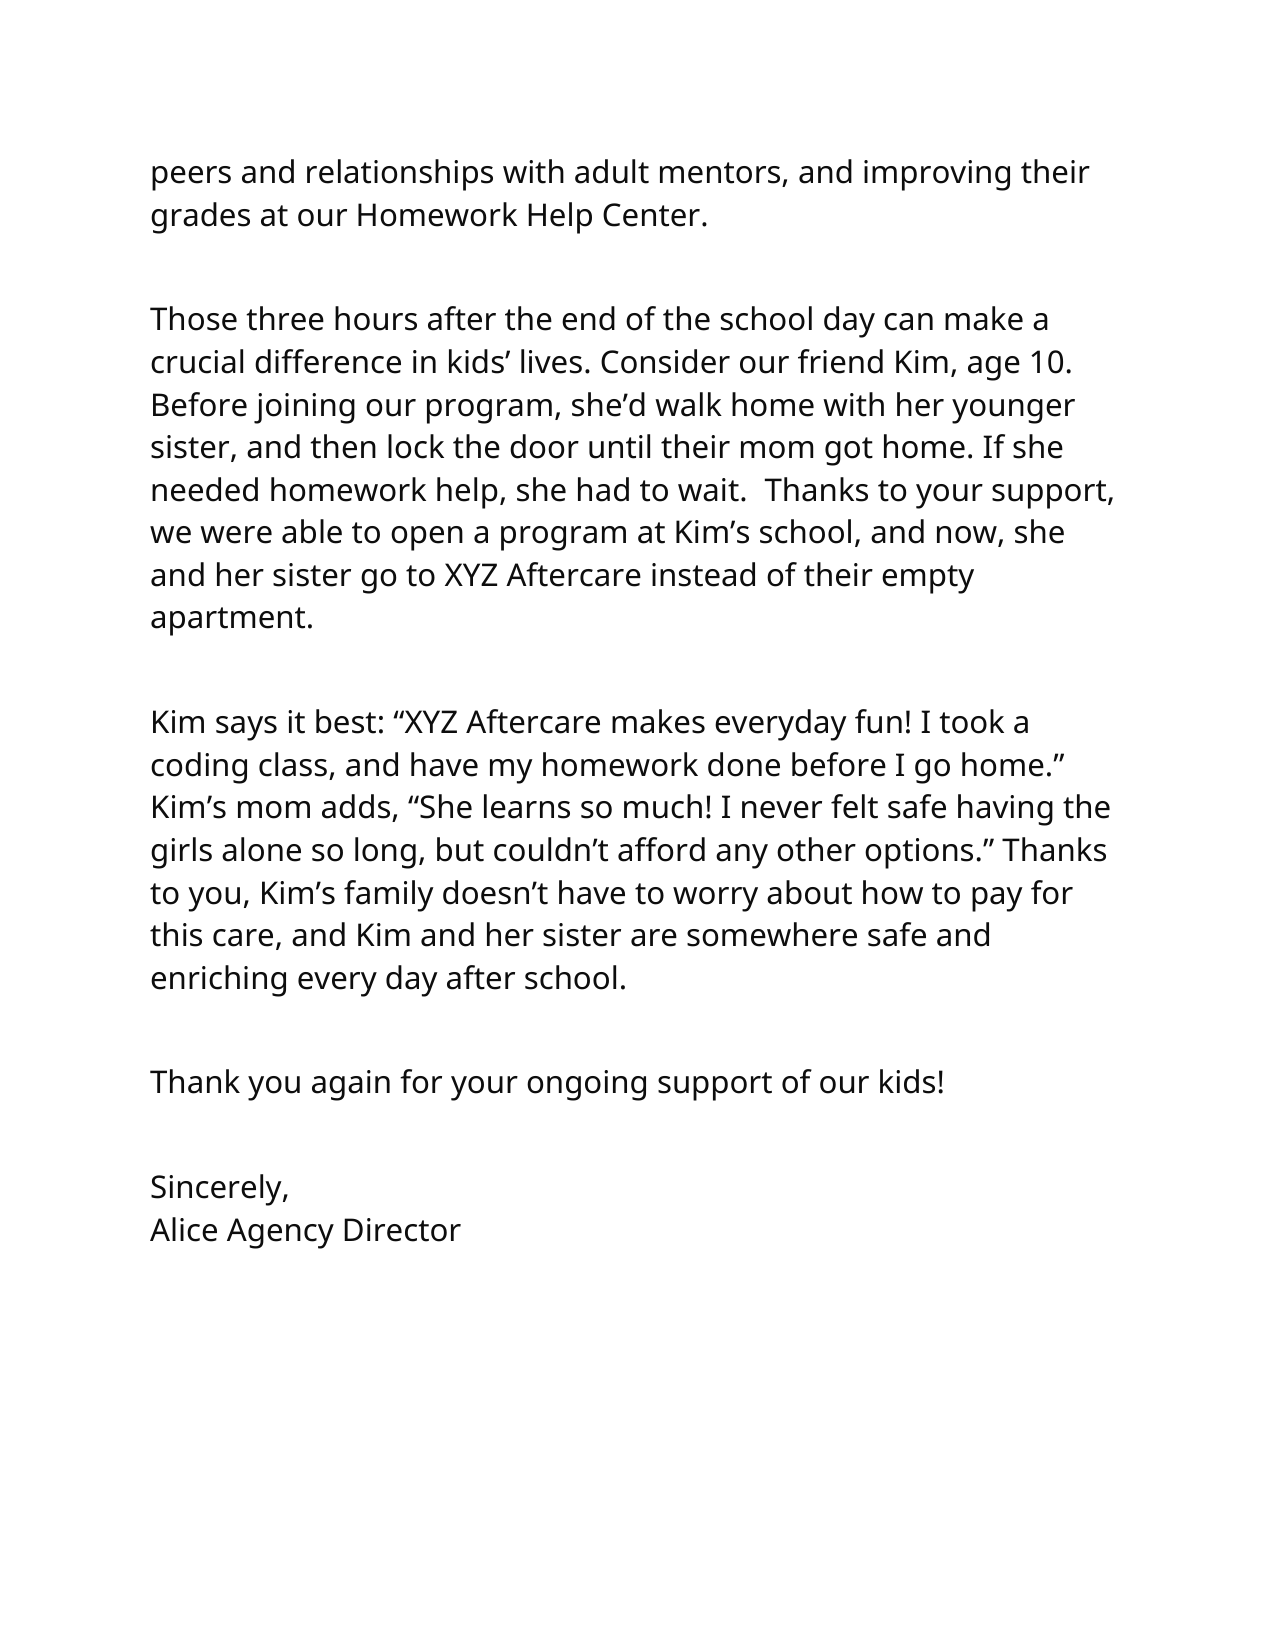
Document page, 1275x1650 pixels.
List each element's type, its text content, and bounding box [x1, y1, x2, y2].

text Alice Agency Director [150, 1208, 1125, 1250]
text Those three hours after the end of the school day can make a crucial difference in kids’ lives. Consider our friend Kim, age 10. Before joining our program, she’d walk home with her younger sister, and then lock the door until their mom got home. If she needed homework help, she had to wait. Thanks to your support, we were able to open a program at Kim’s school, and now, she and her sister go to XYZ Aftercare instead of their empty apartment. [150, 297, 1125, 638]
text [150, 150, 1125, 235]
text Kim says it best: “XYZ Aftercare makes everyday fun! I took a coding class, and have my homework done before I go home.” Kim’s mom adds, “She learns so much! I never felt safe having the girls alone so long, but couldn’t afford any other options.” Thanks to you, Kim’s family doesn’t have to worry about how to pay for this care, and Kim and her sister are somewhere safe and enriching every day after school. [150, 700, 1125, 998]
text Thank you again for your ongoing support of our kids! [150, 1061, 1125, 1103]
text Sincerely, [150, 1165, 1125, 1208]
